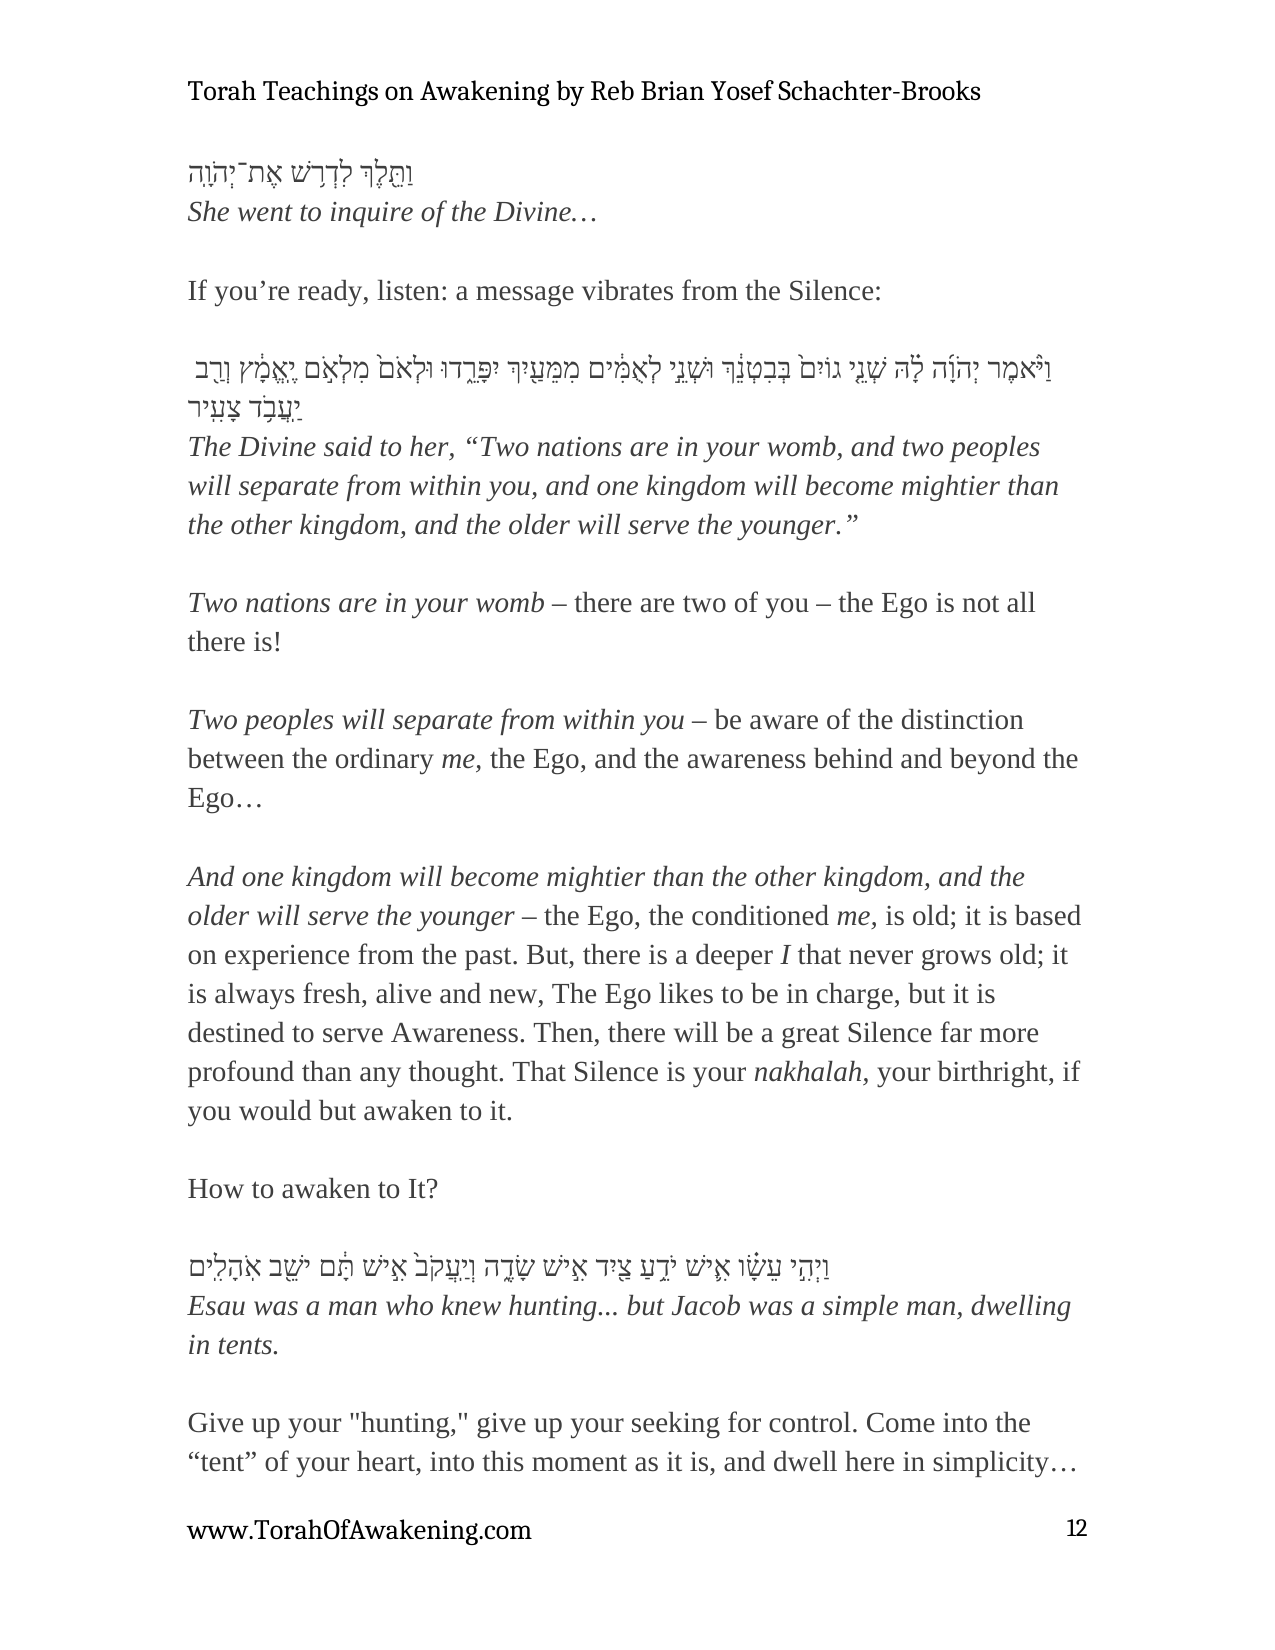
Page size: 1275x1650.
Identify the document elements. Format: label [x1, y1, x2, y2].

text [187, 150, 1087, 1478]
